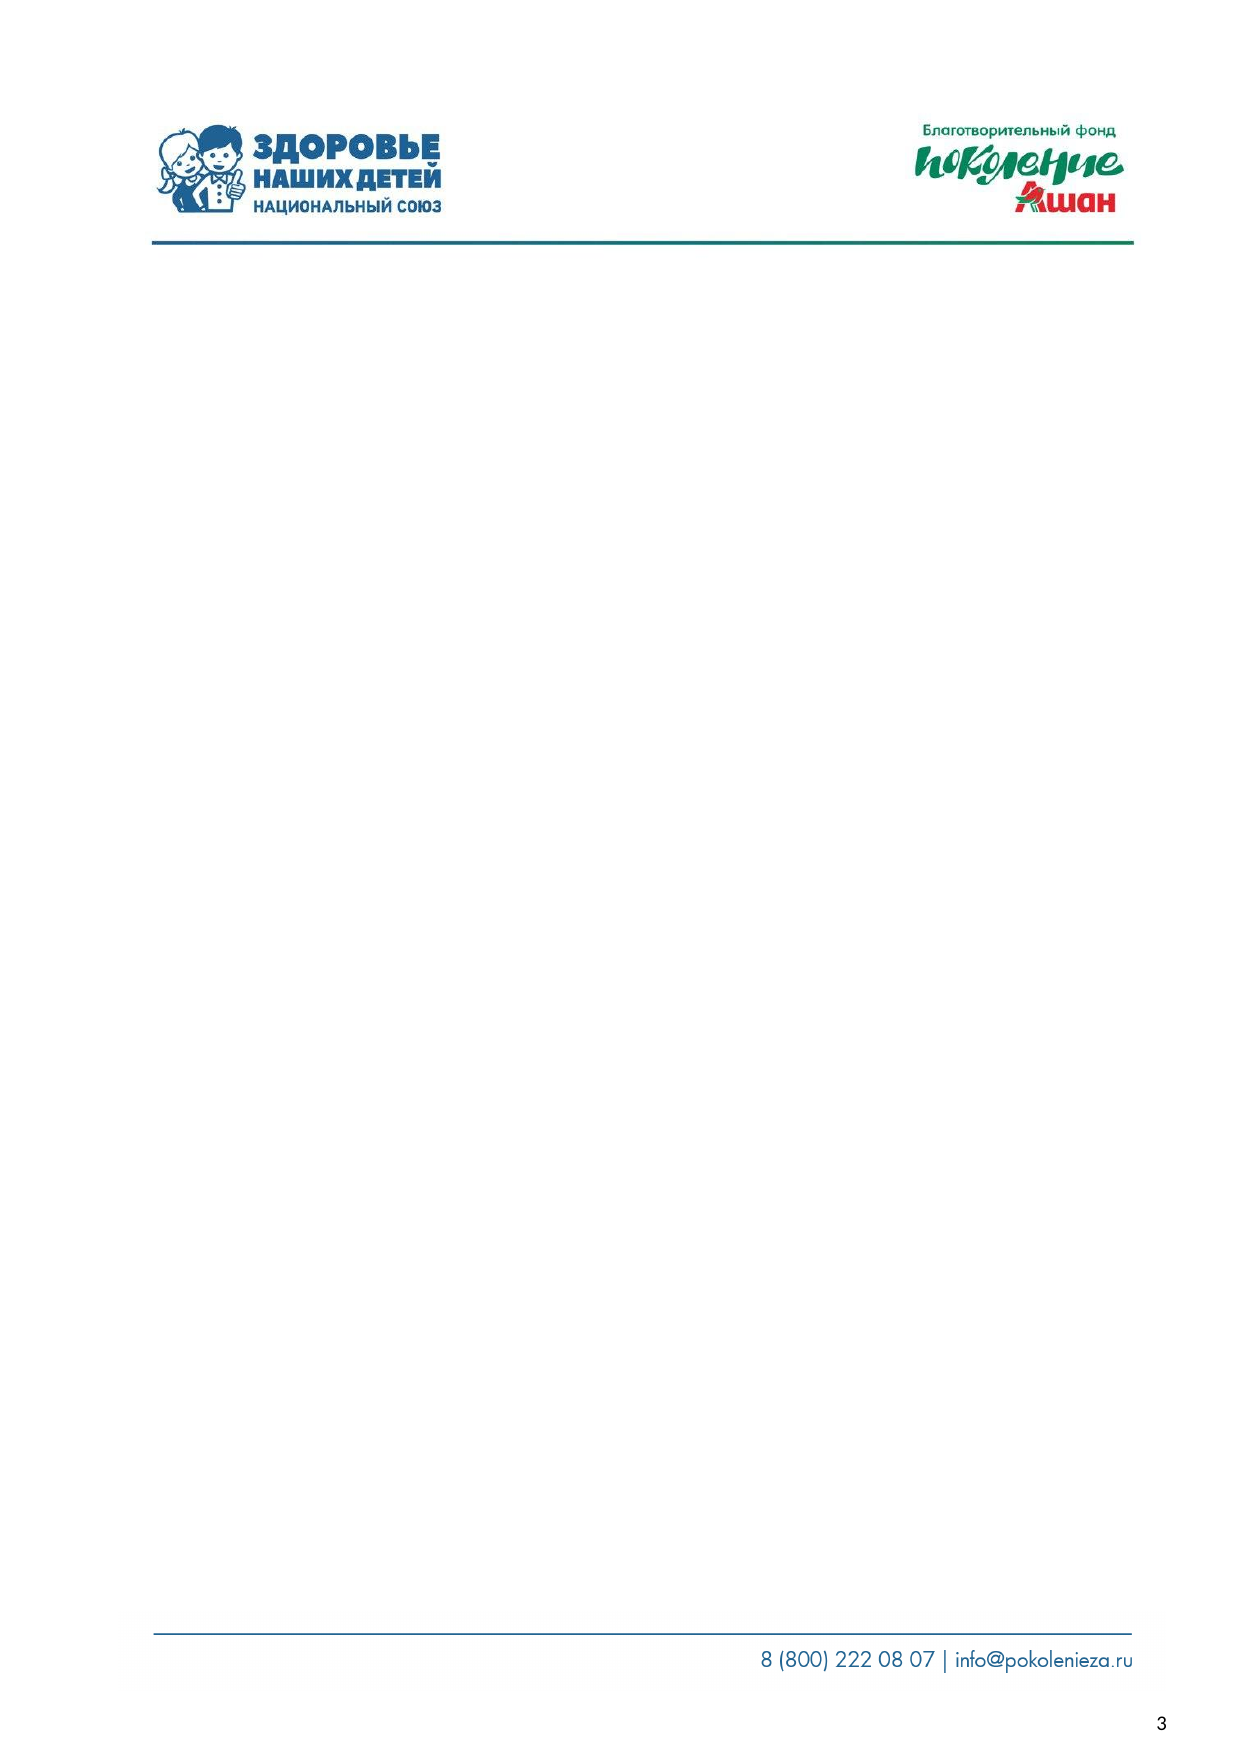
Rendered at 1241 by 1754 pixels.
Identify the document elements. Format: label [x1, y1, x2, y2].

picture [118, 73, 1167, 259]
picture [118, 1611, 1167, 1691]
